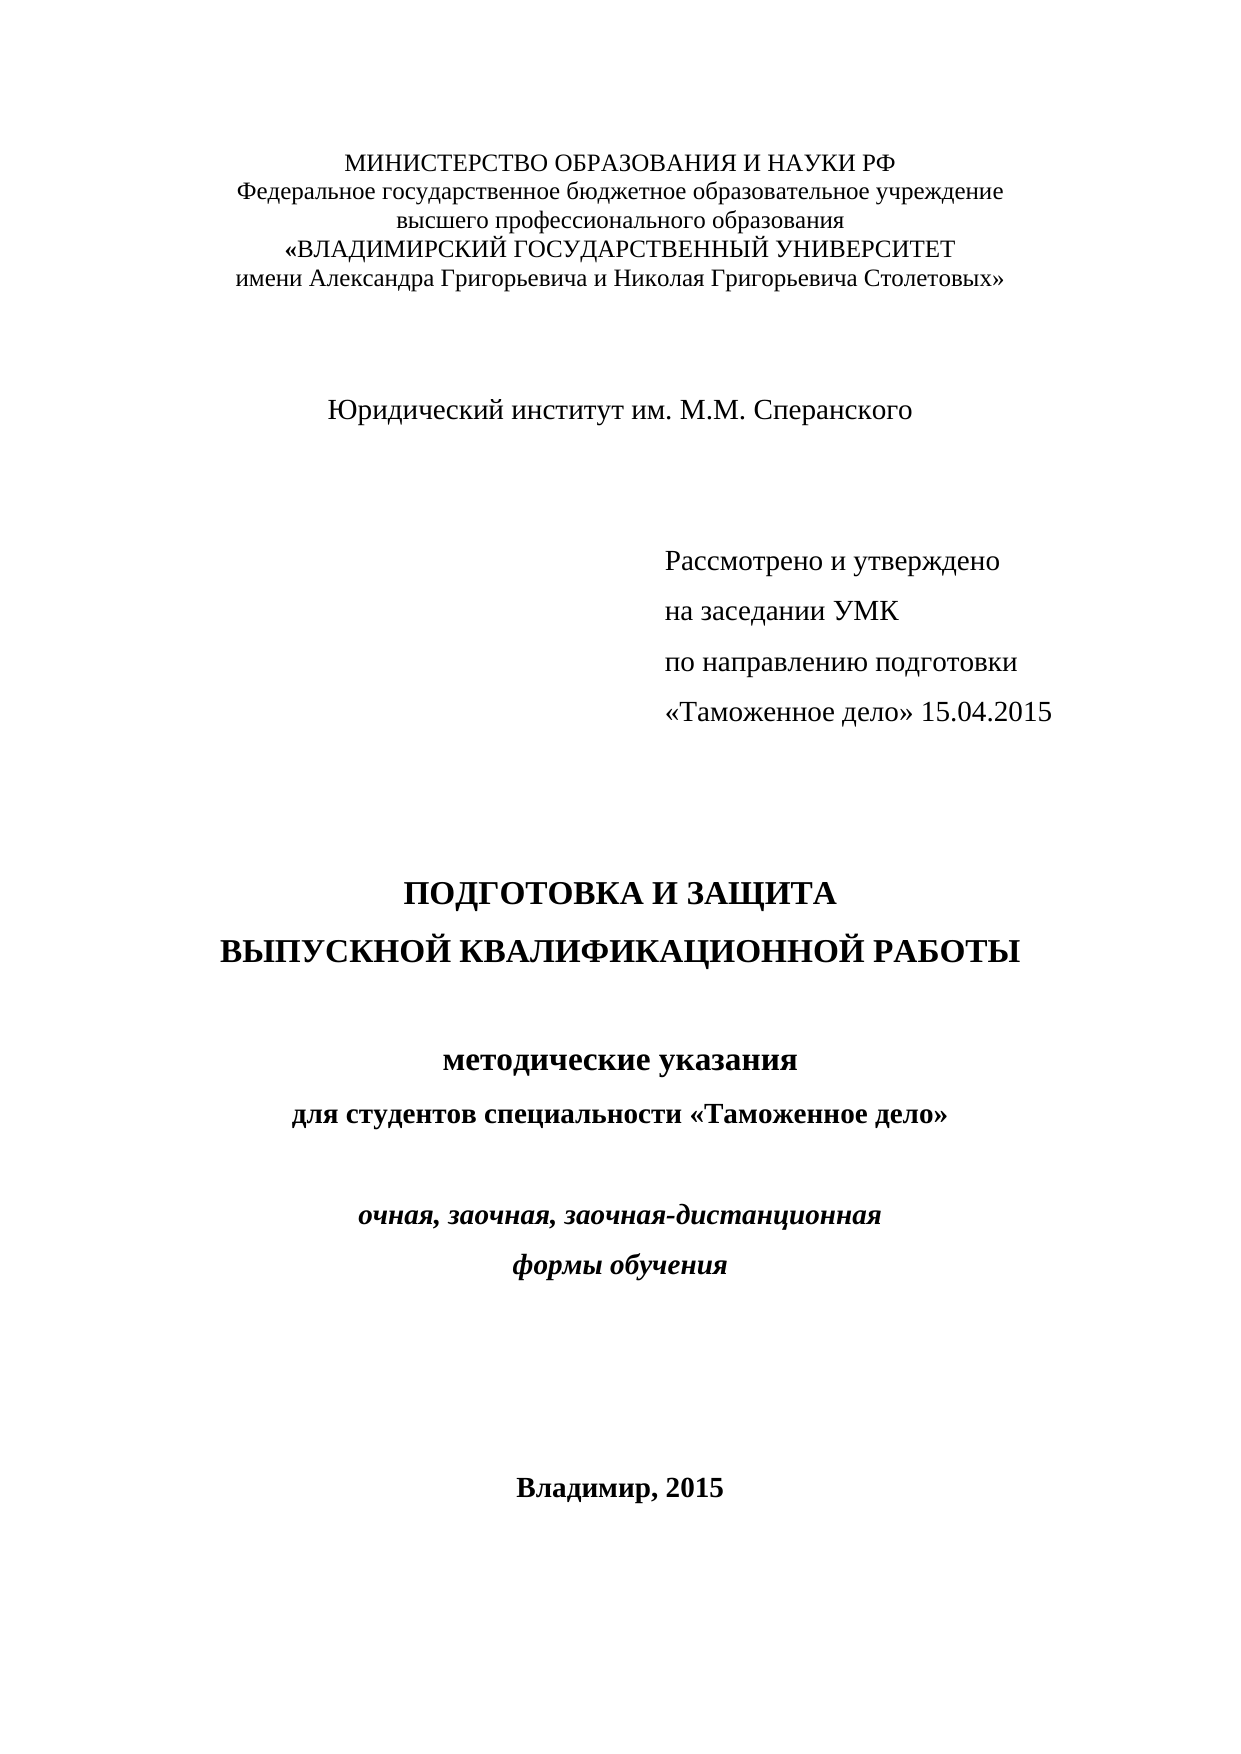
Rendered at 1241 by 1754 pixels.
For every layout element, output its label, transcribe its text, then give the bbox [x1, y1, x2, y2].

text Федеральное государственное бюджетное образовательное учреждение [148, 176, 1092, 205]
text Юридический институт им. М.М. Сперанского [148, 392, 1092, 426]
text высшего профессионального образования [148, 205, 1092, 234]
text очная, заочная, заочная-дистанционная [148, 1197, 1092, 1231]
text на заседании УМК [664, 593, 1092, 627]
text ВЫПУСКНОЙ КВАЛИФИКАЦИОННОЙ РАБОТЫ [148, 931, 1092, 969]
text для студентов специальности «Таможенное дело» [148, 1096, 1092, 1130]
text «Таможенное дело» 15.04.2015 [664, 694, 1092, 727]
text формы обучения [148, 1247, 1092, 1281]
text ПОДГОТОВКА И ЗАЩИТА [148, 874, 1092, 912]
text имени Александра Григорьевича и Николая Григорьевича Столетовых» [148, 263, 1092, 291]
text Рассмотрено и утверждено [664, 543, 1092, 577]
text МИНИСТЕРСТВО ОБРАЗОВАНИЯ И НАУКИ РФ [148, 148, 1092, 176]
text методические указания [148, 1039, 1092, 1077]
text «ВЛАДИМИРСКИЙ ГОСУДАРСТВЕННЫЙ УНИВЕРСИТЕТ [148, 234, 1092, 263]
list Владимир, 2015 [148, 1470, 1092, 1504]
text по направлению подготовки [664, 644, 1092, 677]
